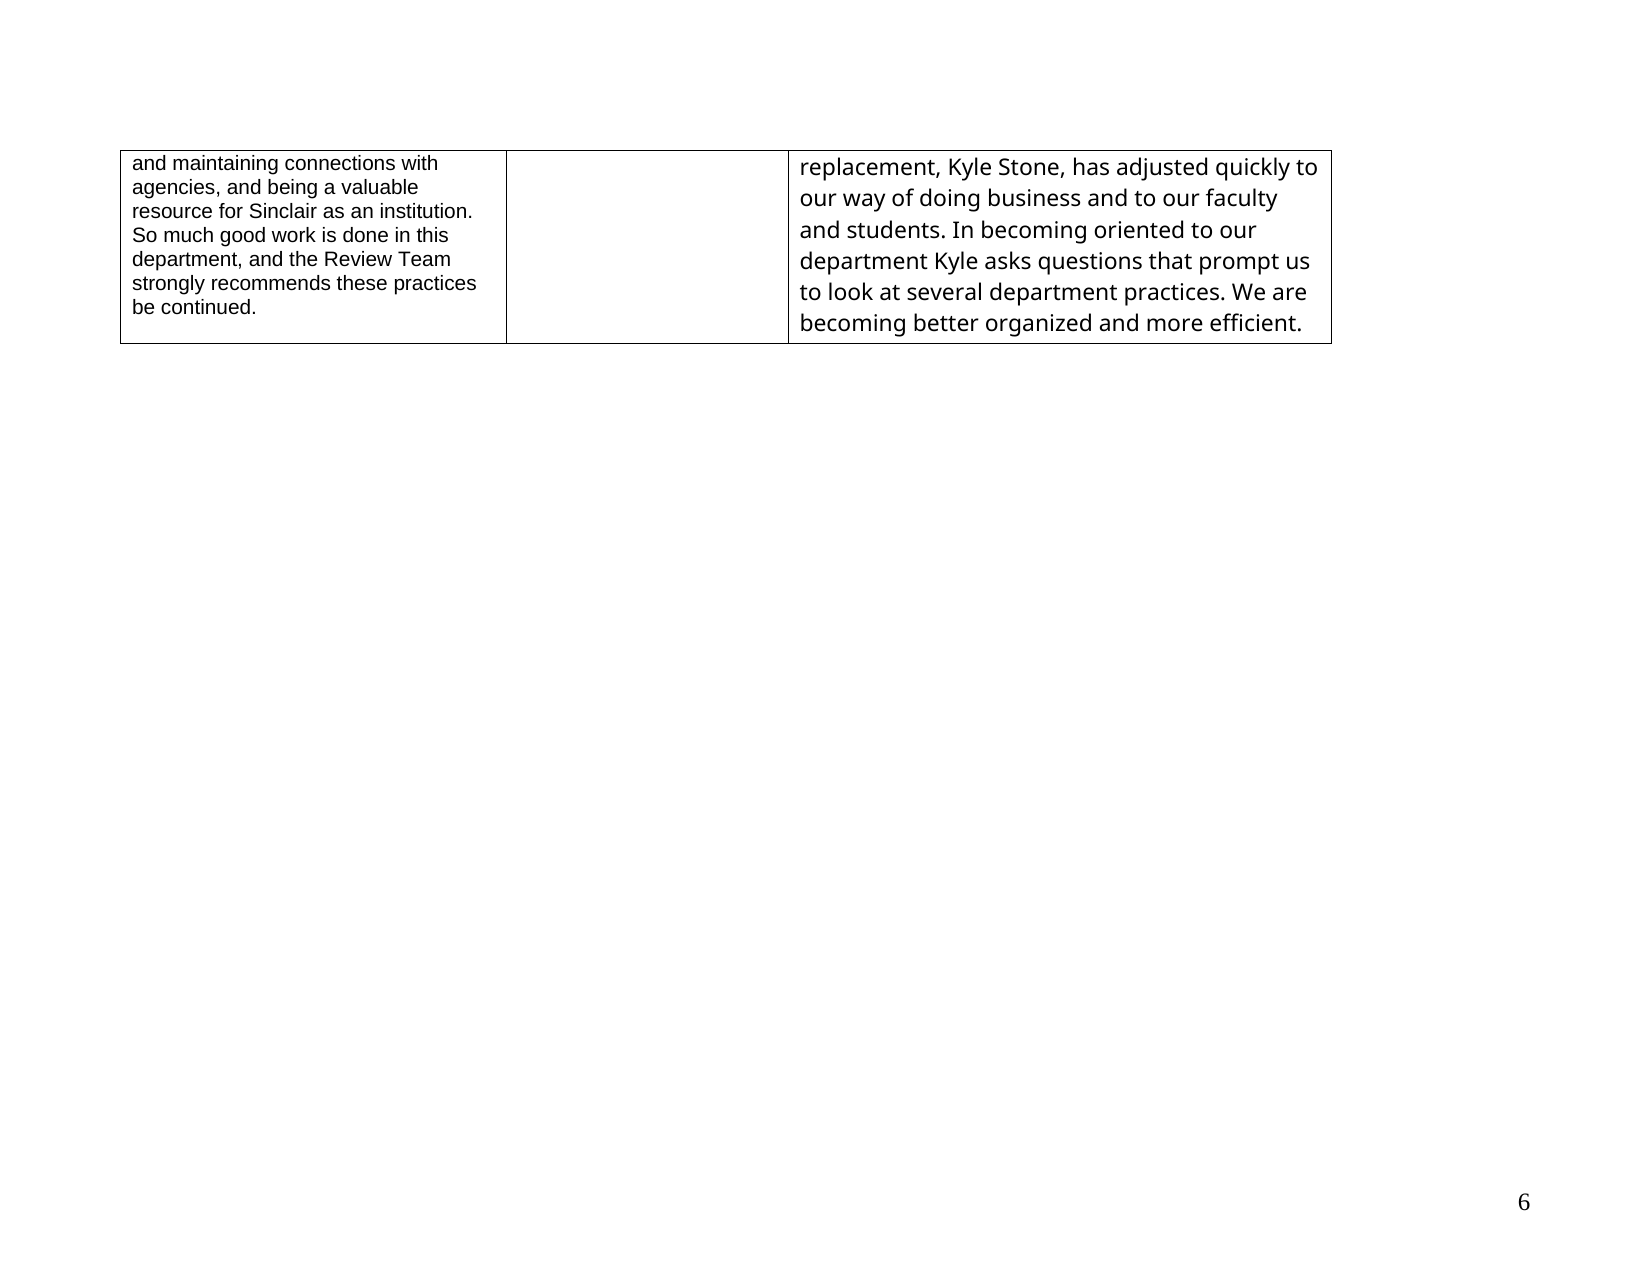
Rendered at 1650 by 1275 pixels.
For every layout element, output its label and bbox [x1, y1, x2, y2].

table_cell [507, 151, 788, 343]
table_cell [789, 151, 1331, 343]
table_cell [121, 151, 506, 343]
